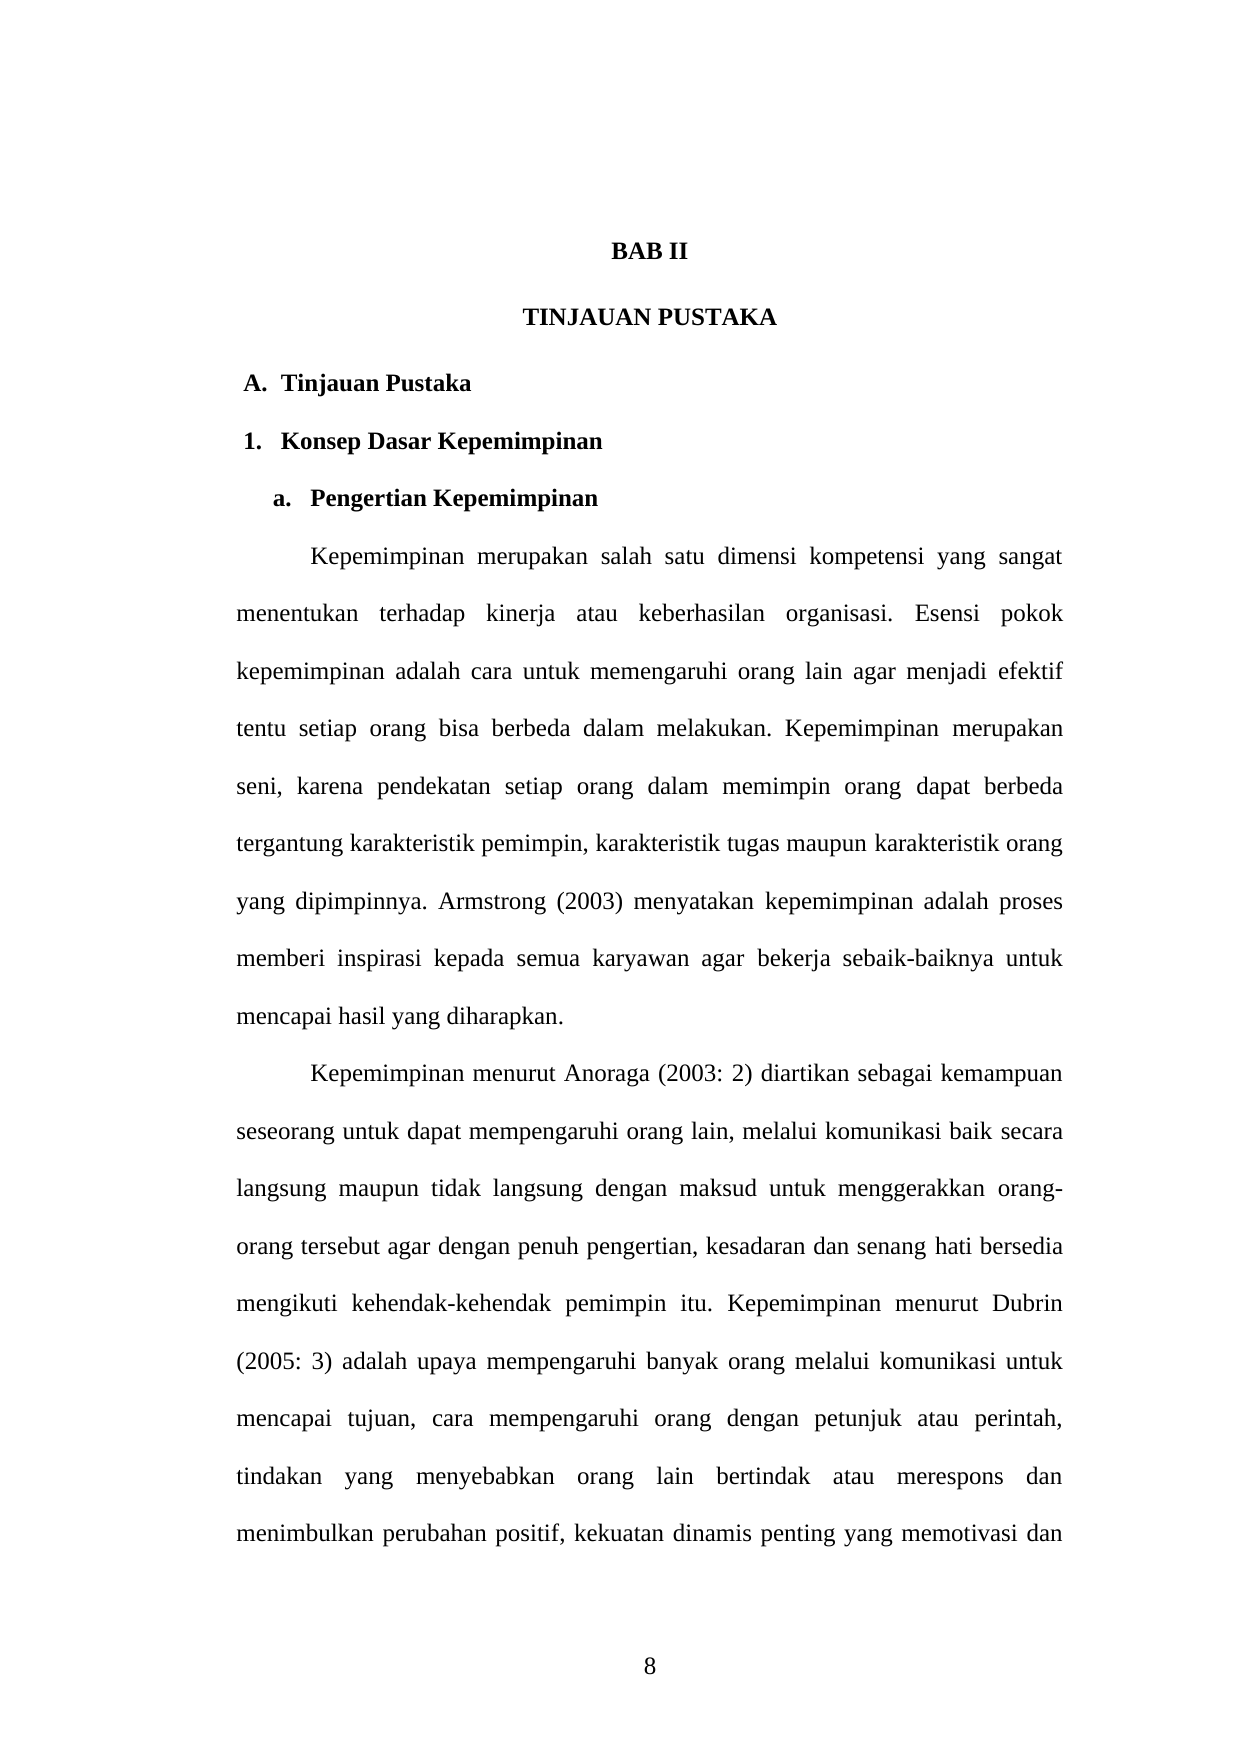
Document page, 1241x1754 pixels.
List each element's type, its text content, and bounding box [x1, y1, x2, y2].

text Kepemimpinan merupakan salah satu dimensi kompetensi yang sangat menentukan terhadap kinerja atau keberhasilan organisasi. Esensi pokok kepemimpinan adalah cara untuk memengaruhi orang lain agar menjadi efektif tentu setiap orang bisa berbeda dalam melakukan. Kepemimpinan merupakan seni, karena pendekatan setiap orang dalam memimpin orang dapat berbeda tergantung karakteristik pemimpin, karakteristik tugas maupun karakteristik orang yang dipimpinnya. Armstrong (2003) menyatakan kepemimpinan adalah proses memberi inspirasi kepada semua karyawan agar bekerja sebaik-baiknya untuk mencapai hasil yang diharapkan. [236, 541, 1063, 1029]
text BAB II [236, 236, 1063, 265]
list Pengertian Kepemimpinan [273, 483, 1063, 512]
list Konsep Dasar Kepemimpinan [243, 426, 1063, 454]
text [236, 1058, 1063, 1547]
list Tinjauan Pustaka [243, 368, 1063, 397]
text TINJAUAN PUSTAKA [236, 302, 1063, 331]
